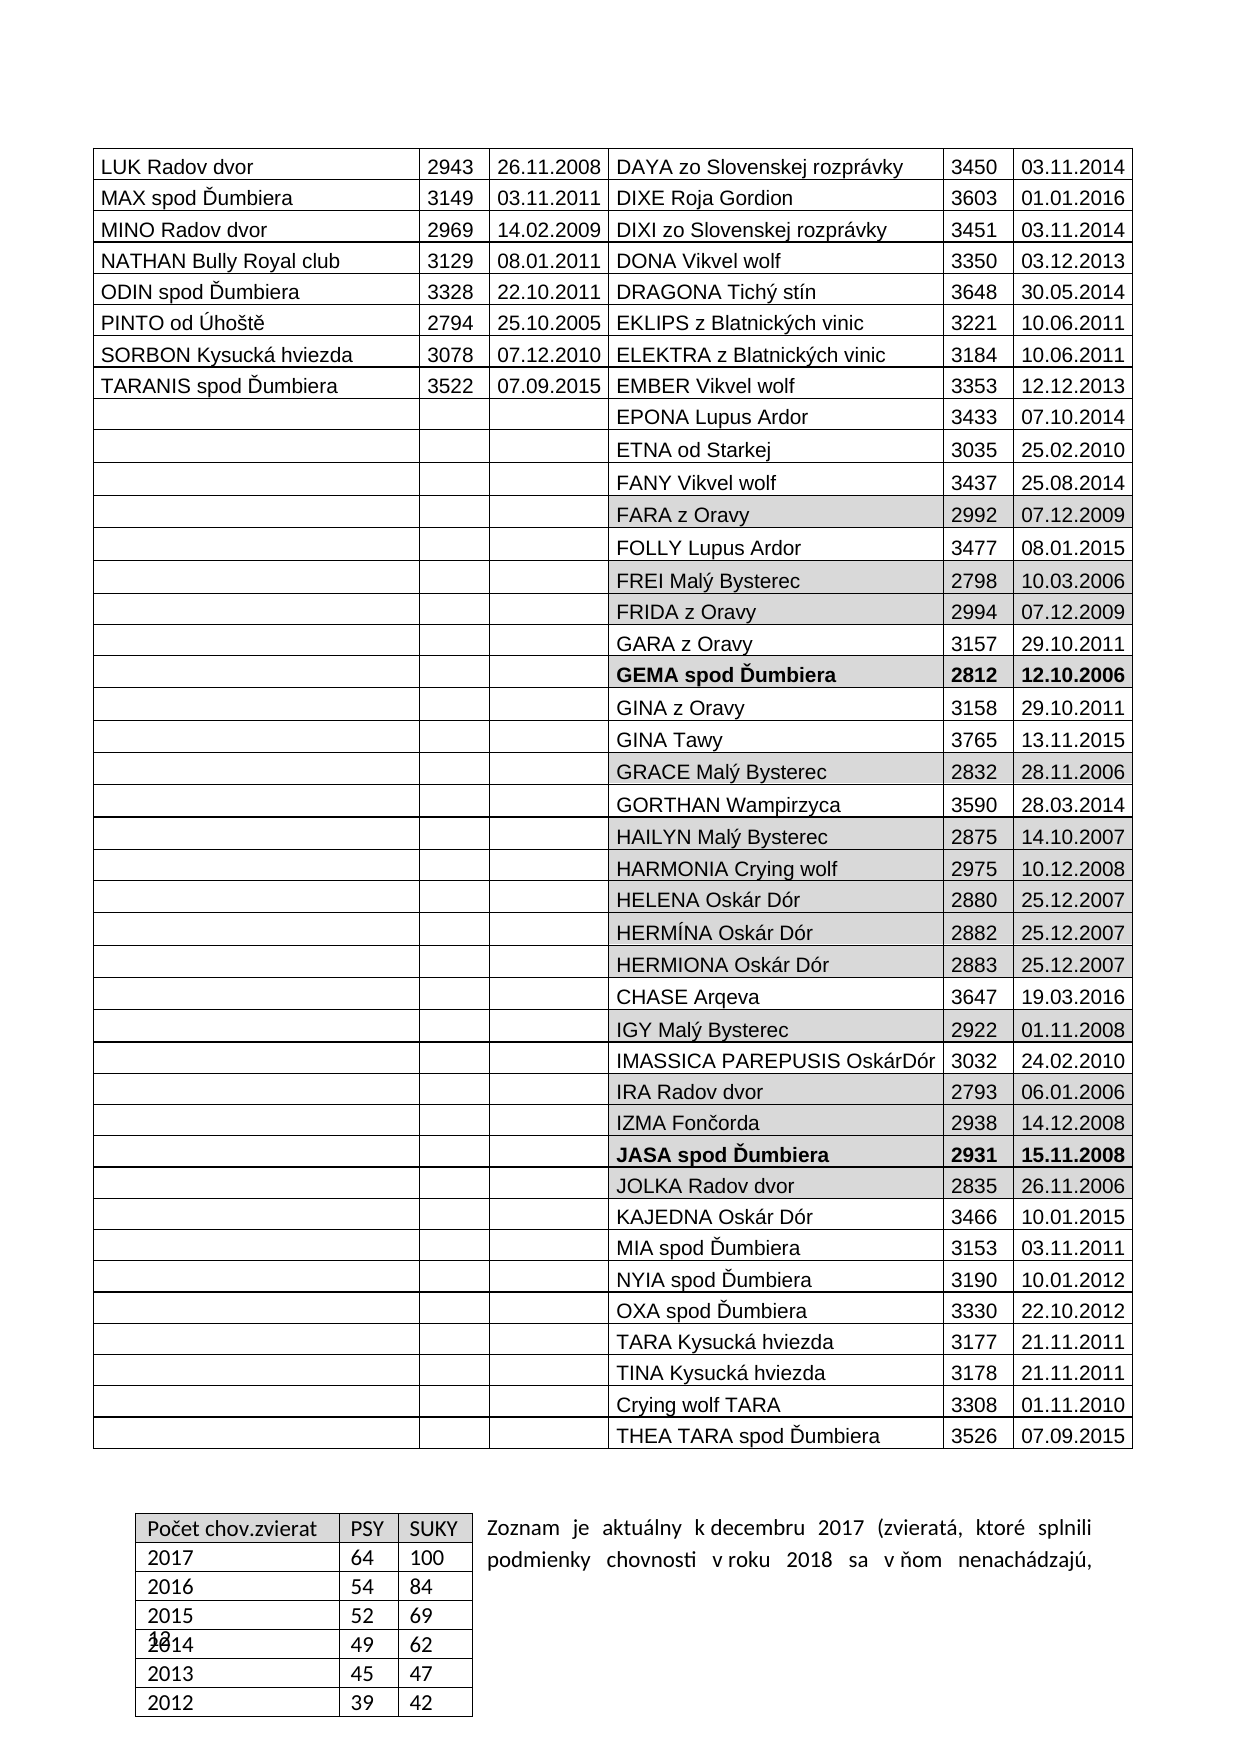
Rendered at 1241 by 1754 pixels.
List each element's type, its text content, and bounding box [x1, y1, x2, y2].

table_cell 2835 [944, 1168, 1013, 1198]
table_cell 25.08.2014 [1014, 463, 1132, 494]
table_cell MINO Radov dvor [94, 211, 419, 241]
table_cell [490, 1386, 608, 1416]
table_cell [490, 463, 608, 494]
table_cell [94, 1136, 419, 1166]
table_cell [420, 1355, 489, 1385]
table_cell [490, 561, 608, 593]
table_cell 3522 [420, 368, 489, 398]
table_cell [420, 721, 489, 752]
table_cell 08.01.2015 [1014, 528, 1132, 560]
table_cell [490, 625, 608, 655]
table_cell FARA z Oravy [609, 496, 943, 527]
table_cell [490, 1324, 608, 1354]
table_cell GRACE Malý Bysterec [609, 753, 943, 783]
table_cell 2013 [136, 1659, 339, 1687]
table_cell [420, 1136, 489, 1166]
table_cell 52 [340, 1601, 398, 1629]
table_cell 07.09.2015 [490, 368, 608, 398]
table_cell GINA Tawy [609, 721, 943, 752]
table_cell DRAGONA Tichý stín [609, 274, 943, 304]
table_cell 03.11.2014 [1014, 211, 1132, 241]
table_cell 3353 [944, 368, 1013, 398]
table_cell 13.11.2015 [1014, 721, 1132, 752]
table_cell DIXI zo Slovenskej rozprávky [609, 211, 943, 241]
table_cell Crying wolf TARA [609, 1386, 943, 1416]
table_cell TARANIS spod Ďumbiera [94, 368, 419, 398]
table_cell 2017 [136, 1543, 339, 1571]
table_cell 10.01.2012 [1014, 1261, 1132, 1291]
table_cell EMBER Vikvel wolf [609, 368, 943, 398]
table_cell [94, 978, 419, 1008]
table_cell [94, 881, 419, 912]
table_cell [490, 430, 608, 462]
table_cell 54 [340, 1572, 398, 1600]
table_cell 26.11.2006 [1014, 1168, 1132, 1198]
table_cell JOLKA Radov dvor [609, 1168, 943, 1198]
table_cell 10.06.2011 [1014, 305, 1132, 335]
table_cell 15.11.2008 [1014, 1136, 1132, 1166]
table_cell 29.10.2011 [1014, 688, 1132, 719]
table_cell 2969 [420, 211, 489, 241]
table_cell GARA z Oravy [609, 625, 943, 655]
table_cell [420, 850, 489, 880]
table_cell 25.02.2010 [1014, 430, 1132, 462]
table_cell 07.10.2014 [1014, 399, 1132, 429]
table_cell [490, 978, 608, 1008]
table_cell 2812 [944, 656, 1013, 687]
table_cell [490, 913, 608, 944]
table_cell KAJEDNA Oskár Dór [609, 1199, 943, 1229]
table_cell [94, 1324, 419, 1354]
table_cell 30.05.2014 [1014, 274, 1132, 304]
table_cell [420, 1261, 489, 1291]
table_cell MIA spod Ďumbiera [609, 1230, 943, 1260]
table_cell 2798 [944, 561, 1013, 593]
table_cell [490, 946, 608, 977]
table_cell 07.12.2009 [1014, 496, 1132, 527]
table_cell 3308 [944, 1386, 1013, 1416]
table_cell 39 [340, 1688, 398, 1716]
table_cell [490, 753, 608, 783]
table_cell [94, 528, 419, 560]
table_cell 03.11.2014 [1014, 149, 1132, 179]
table_cell 64 [340, 1543, 398, 1571]
table_cell [420, 1230, 489, 1260]
table_cell [94, 496, 419, 527]
table_cell EKLIPS z Blatnických vinic [609, 305, 943, 335]
table_cell NATHAN Bully Royal club [94, 243, 419, 273]
table_cell 84 [399, 1572, 472, 1600]
table_cell 3648 [944, 274, 1013, 304]
table_cell IGY Malý Bysterec [609, 1010, 943, 1041]
table_cell 3157 [944, 625, 1013, 655]
table_cell 3590 [944, 785, 1013, 816]
table_cell 3149 [420, 180, 489, 210]
table_cell JASA spod Ďumbiera [609, 1136, 943, 1166]
table_cell 2880 [944, 881, 1013, 912]
table_cell [94, 1261, 419, 1291]
table_cell 25.12.2007 [1014, 881, 1132, 912]
table_cell 3433 [944, 399, 1013, 429]
table_cell TINA Kysucká hviezda [609, 1355, 943, 1385]
table_cell DONA Vikvel wolf [609, 243, 943, 273]
table_cell IMASSICA PAREPUSIS OskárDór [609, 1043, 943, 1073]
table_cell 3032 [944, 1043, 1013, 1073]
table_cell [490, 785, 608, 816]
table_cell GORTHAN Wampirzyca [609, 785, 943, 816]
table_cell GEMA spod Ďumbiera [609, 656, 943, 687]
table_cell 3129 [420, 243, 489, 273]
table_cell [420, 946, 489, 977]
table_cell 3451 [944, 211, 1013, 241]
table_cell [94, 785, 419, 816]
table_cell 3221 [944, 305, 1013, 335]
table_cell FANY Vikvel wolf [609, 463, 943, 494]
table_cell [94, 625, 419, 655]
table_cell IRA Radov dvor [609, 1074, 943, 1104]
table_cell 3466 [944, 1199, 1013, 1229]
table_cell [490, 721, 608, 752]
table_cell 10.01.2015 [1014, 1199, 1132, 1229]
table_cell 2012 [136, 1688, 339, 1716]
table_cell 2931 [944, 1136, 1013, 1166]
table_cell [94, 1355, 419, 1385]
table_cell [420, 1105, 489, 1135]
table_cell [420, 688, 489, 719]
table_cell 14.02.2009 [490, 211, 608, 241]
table_cell HELENA Oskár Dór [609, 881, 943, 912]
table_cell 2882 [944, 913, 1013, 944]
table_cell [490, 818, 608, 849]
table_cell FREI Malý Bysterec [609, 561, 943, 593]
table_cell PINTO od Úhoště [94, 305, 419, 335]
table_cell 2883 [944, 946, 1013, 977]
table_cell [420, 1010, 489, 1041]
table_cell MAX spod Ďumbiera [94, 180, 419, 210]
table_cell HARMONIA Crying wolf [609, 850, 943, 880]
table_cell 12.12.2013 [1014, 368, 1132, 398]
table_cell 3184 [944, 336, 1013, 366]
table_cell 100 [399, 1543, 472, 1571]
table_header Počet chov.zvierat [136, 1514, 339, 1542]
table_cell [490, 1105, 608, 1135]
table_cell [490, 881, 608, 912]
table_cell 3330 [944, 1293, 1013, 1323]
table_cell [94, 721, 419, 752]
table_cell [94, 1074, 419, 1104]
table_cell [420, 561, 489, 593]
table_cell 03.11.2011 [1014, 1230, 1132, 1260]
table_cell [94, 463, 419, 494]
table_cell 49 [340, 1630, 398, 1658]
table_cell 29.10.2011 [1014, 625, 1132, 655]
table_cell CHASE Arqeva [609, 978, 943, 1008]
table_cell [420, 1074, 489, 1104]
table_cell 3078 [420, 336, 489, 366]
table_cell 3177 [944, 1324, 1013, 1354]
table_cell [490, 1355, 608, 1385]
table_cell 22.10.2012 [1014, 1293, 1132, 1323]
table_cell [94, 850, 419, 880]
table_cell [490, 1136, 608, 1166]
table_header PSY [340, 1514, 398, 1542]
table_cell IZMA Fončorda [609, 1105, 943, 1135]
table_cell [94, 1168, 419, 1198]
table_cell [420, 1293, 489, 1323]
table_cell 2794 [420, 305, 489, 335]
table_cell [490, 1418, 608, 1448]
table_cell [420, 1386, 489, 1416]
table_cell HERMÍNA Oskár Dór [609, 913, 943, 944]
table_cell [420, 496, 489, 527]
table_cell 3035 [944, 430, 1013, 462]
table_cell [420, 1199, 489, 1229]
table_cell [94, 399, 419, 429]
table_cell [490, 1261, 608, 1291]
table_cell 2943 [420, 149, 489, 179]
table_cell [420, 1418, 489, 1448]
table_cell 3350 [944, 243, 1013, 273]
table_cell [420, 818, 489, 849]
table_cell 10.12.2008 [1014, 850, 1132, 880]
table_cell 3153 [944, 1230, 1013, 1260]
table_cell ETNA od Starkej [609, 430, 943, 462]
table_cell 2014 [136, 1630, 339, 1658]
table_cell 07.09.2015 [1014, 1418, 1132, 1448]
table_cell [94, 946, 419, 977]
table_cell 19.03.2016 [1014, 978, 1132, 1008]
table_cell 25.12.2007 [1014, 913, 1132, 944]
table_cell [94, 1230, 419, 1260]
table_cell 3765 [944, 721, 1013, 752]
table_cell [420, 463, 489, 494]
table_cell [490, 1010, 608, 1041]
table_cell [490, 1199, 608, 1229]
table_cell 14.12.2008 [1014, 1105, 1132, 1135]
table_cell [490, 1043, 608, 1073]
table_cell 07.12.2010 [490, 336, 608, 366]
table_cell 2015 [136, 1601, 339, 1629]
table_cell [490, 1074, 608, 1104]
table_cell 28.11.2006 [1014, 753, 1132, 783]
table_cell [94, 1010, 419, 1041]
table_cell 47 [399, 1659, 472, 1687]
table_cell HERMIONA Oskár Dór [609, 946, 943, 977]
table_cell 2875 [944, 818, 1013, 849]
table_cell 3450 [944, 149, 1013, 179]
table_cell 2016 [136, 1572, 339, 1600]
table_cell 14.10.2007 [1014, 818, 1132, 849]
table_cell 2992 [944, 496, 1013, 527]
table_cell ODIN spod Ďumbiera [94, 274, 419, 304]
table_cell [490, 850, 608, 880]
table_cell [94, 1293, 419, 1323]
table_cell THEA TARA spod Ďumbiera [609, 1418, 943, 1448]
table_cell 3437 [944, 463, 1013, 494]
table_cell [420, 913, 489, 944]
table_cell 22.10.2011 [490, 274, 608, 304]
table_cell 2938 [944, 1105, 1013, 1135]
table_cell 62 [399, 1630, 472, 1658]
table_cell LUK Radov dvor [94, 149, 419, 179]
table_cell ELEKTRA z Blatnických vinic [609, 336, 943, 366]
table_cell FOLLY Lupus Ardor [609, 528, 943, 560]
table_cell [490, 1230, 608, 1260]
table_cell [490, 656, 608, 687]
table_cell [94, 688, 419, 719]
table_cell 08.01.2011 [490, 243, 608, 273]
table_cell 69 [399, 1601, 472, 1629]
table_header SUKY [399, 1514, 472, 1542]
table_cell [490, 1168, 608, 1198]
table_cell 45 [340, 1659, 398, 1687]
table_cell 3328 [420, 274, 489, 304]
table_cell [94, 656, 419, 687]
table_cell [420, 594, 489, 624]
table_cell HAILYN Malý Bysterec [609, 818, 943, 849]
table_cell [420, 430, 489, 462]
table_cell [420, 399, 489, 429]
table_cell [94, 1199, 419, 1229]
table_cell DIXE Roja Gordion [609, 180, 943, 210]
table_cell [490, 496, 608, 527]
table_cell 24.02.2010 [1014, 1043, 1132, 1073]
table_cell [94, 913, 419, 944]
table_cell 10.03.2006 [1014, 561, 1132, 593]
table_cell [94, 1386, 419, 1416]
table_cell [420, 656, 489, 687]
table_cell [94, 430, 419, 462]
table_cell 3526 [944, 1418, 1013, 1448]
table_cell 2793 [944, 1074, 1013, 1104]
table_cell 3190 [944, 1261, 1013, 1291]
table_cell [94, 1105, 419, 1135]
table_cell 03.12.2013 [1014, 243, 1132, 273]
table_cell 21.11.2011 [1014, 1324, 1132, 1354]
table_cell 28.03.2014 [1014, 785, 1132, 816]
table_cell 2975 [944, 850, 1013, 880]
table_cell FRIDA z Oravy [609, 594, 943, 624]
table_cell 01.11.2008 [1014, 1010, 1132, 1041]
table_cell 3477 [944, 528, 1013, 560]
table_cell 2994 [944, 594, 1013, 624]
table_cell 3158 [944, 688, 1013, 719]
table_cell [420, 528, 489, 560]
table_cell NYIA spod Ďumbiera [609, 1261, 943, 1291]
table_cell SORBON Kysucká hviezda [94, 336, 419, 366]
table_cell 03.11.2011 [490, 180, 608, 210]
table_cell TARA Kysucká hviezda [609, 1324, 943, 1354]
table_cell 25.10.2005 [490, 305, 608, 335]
table_cell [420, 785, 489, 816]
table_cell [420, 1324, 489, 1354]
table_cell [94, 561, 419, 593]
table_cell 25.12.2007 [1014, 946, 1132, 977]
table_cell 3603 [944, 180, 1013, 210]
table_cell [94, 1043, 419, 1073]
table_cell 07.12.2009 [1014, 594, 1132, 624]
table_cell 12.10.2006 [1014, 656, 1132, 687]
table_cell [490, 688, 608, 719]
table_cell [420, 978, 489, 1008]
table_cell 2832 [944, 753, 1013, 783]
table_cell [420, 625, 489, 655]
table_cell 3647 [944, 978, 1013, 1008]
table_cell DAYA zo Slovenskej rozprávky [609, 149, 943, 179]
table_cell OXA spod Ďumbiera [609, 1293, 943, 1323]
table_cell 42 [399, 1688, 472, 1716]
table_cell GINA z Oravy [609, 688, 943, 719]
table_cell 06.01.2006 [1014, 1074, 1132, 1104]
table_cell [420, 753, 489, 783]
table_cell [490, 528, 608, 560]
table_cell [420, 1043, 489, 1073]
table_cell 01.11.2010 [1014, 1386, 1132, 1416]
table_cell 21.11.2011 [1014, 1355, 1132, 1385]
table_cell [94, 594, 419, 624]
table_cell EPONA Lupus Ardor [609, 399, 943, 429]
table_cell [94, 1418, 419, 1448]
table_cell 3178 [944, 1355, 1013, 1385]
table_cell 26.11.2008 [490, 149, 608, 179]
table_cell [94, 753, 419, 783]
table_cell [420, 1168, 489, 1198]
table_cell [490, 594, 608, 624]
table_cell [490, 399, 608, 429]
table_cell 01.01.2016 [1014, 180, 1132, 210]
table_cell 10.06.2011 [1014, 336, 1132, 366]
table_cell [94, 818, 419, 849]
table_cell [420, 881, 489, 912]
table_cell 2922 [944, 1010, 1013, 1041]
table_cell [490, 1293, 608, 1323]
